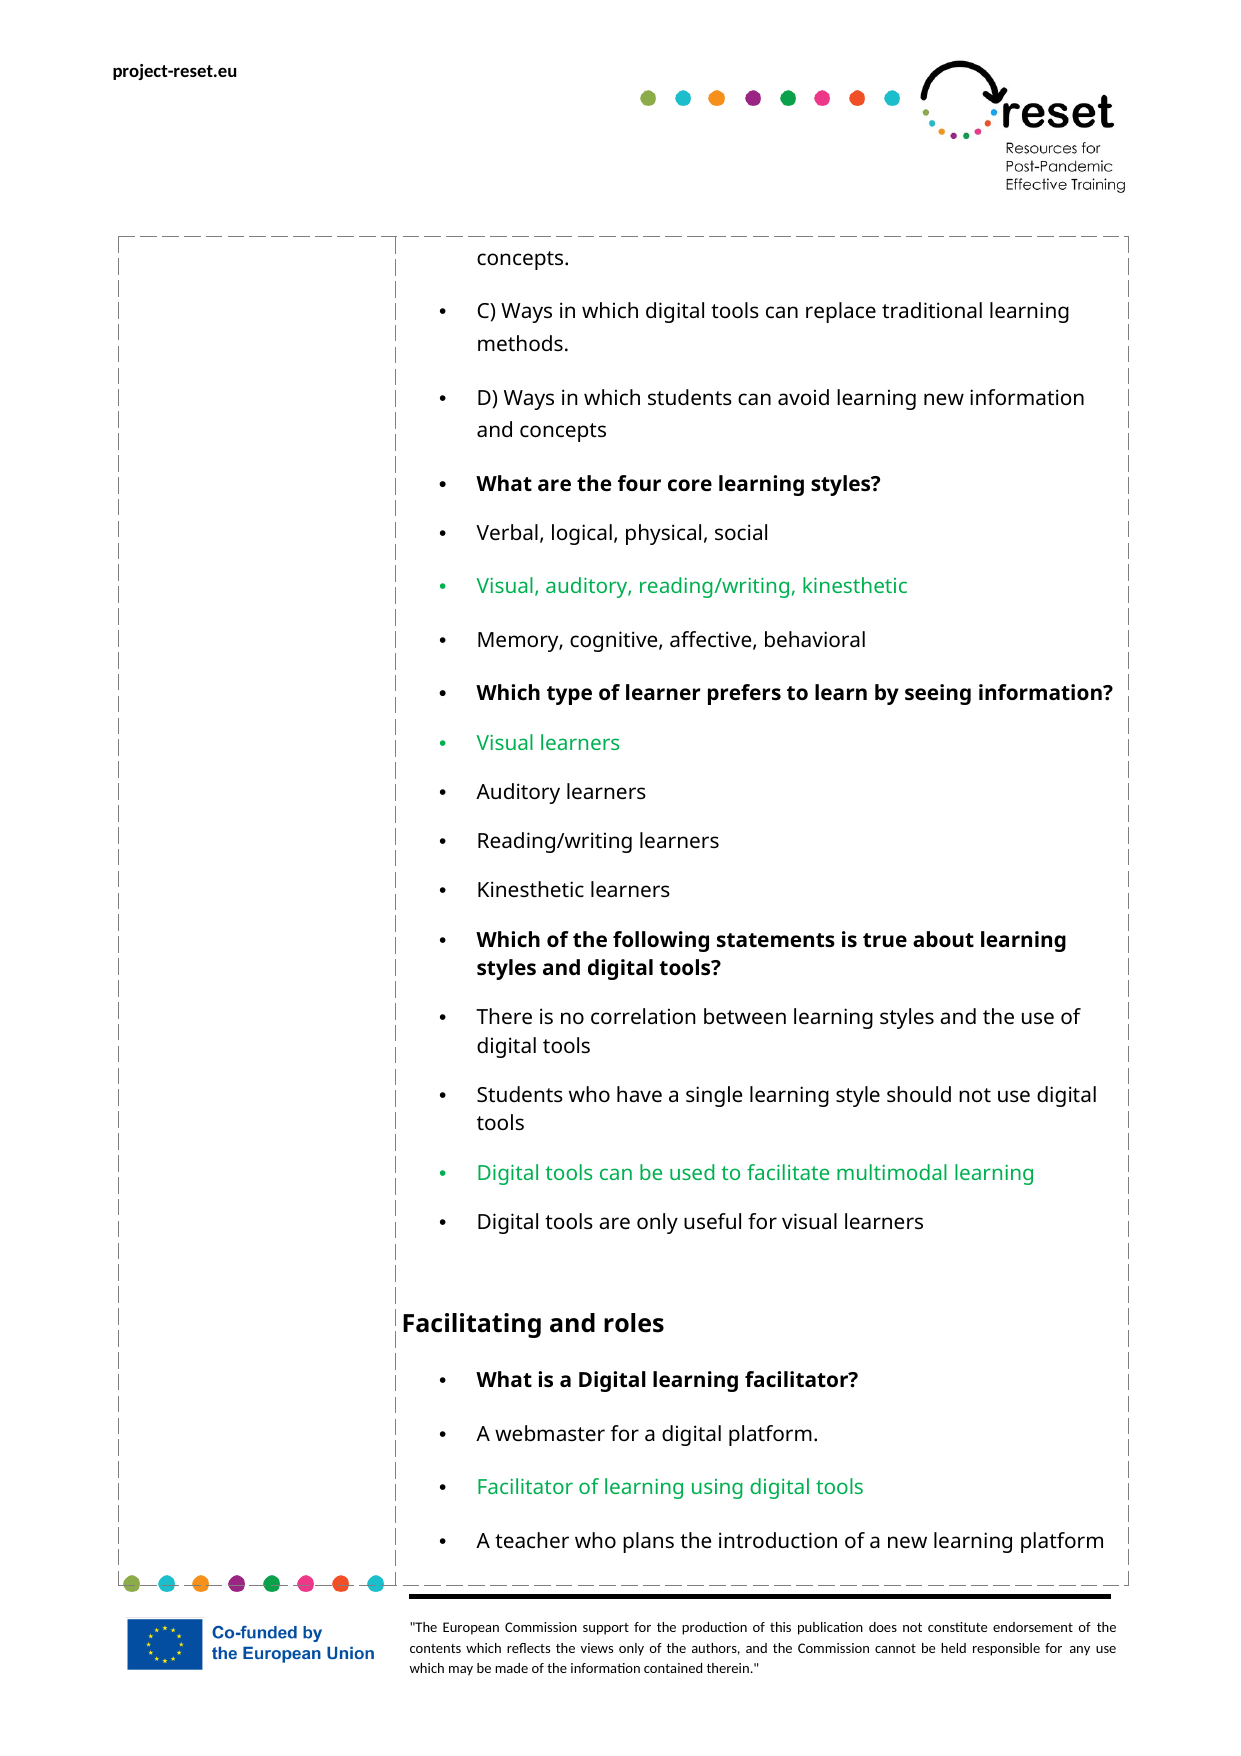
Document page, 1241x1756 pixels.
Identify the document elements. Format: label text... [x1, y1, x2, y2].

picture [814, 90, 830, 106]
picture [123, 1585, 140, 1592]
picture [228, 1585, 245, 1592]
picture [124, 1616, 393, 1673]
picture [158, 1585, 175, 1592]
picture [297, 1585, 314, 1592]
picture [780, 90, 796, 106]
picture [675, 90, 691, 106]
table_cell Self-evaluation (multiple choice queries and answers) [119, 236, 396, 1585]
picture [263, 1585, 280, 1592]
picture [708, 90, 725, 106]
picture [640, 90, 656, 106]
picture [745, 90, 761, 106]
picture [884, 90, 900, 106]
picture [192, 1585, 209, 1592]
picture [367, 1585, 384, 1592]
picture [849, 90, 865, 106]
picture [332, 1585, 349, 1592]
picture [919, 59, 1126, 194]
